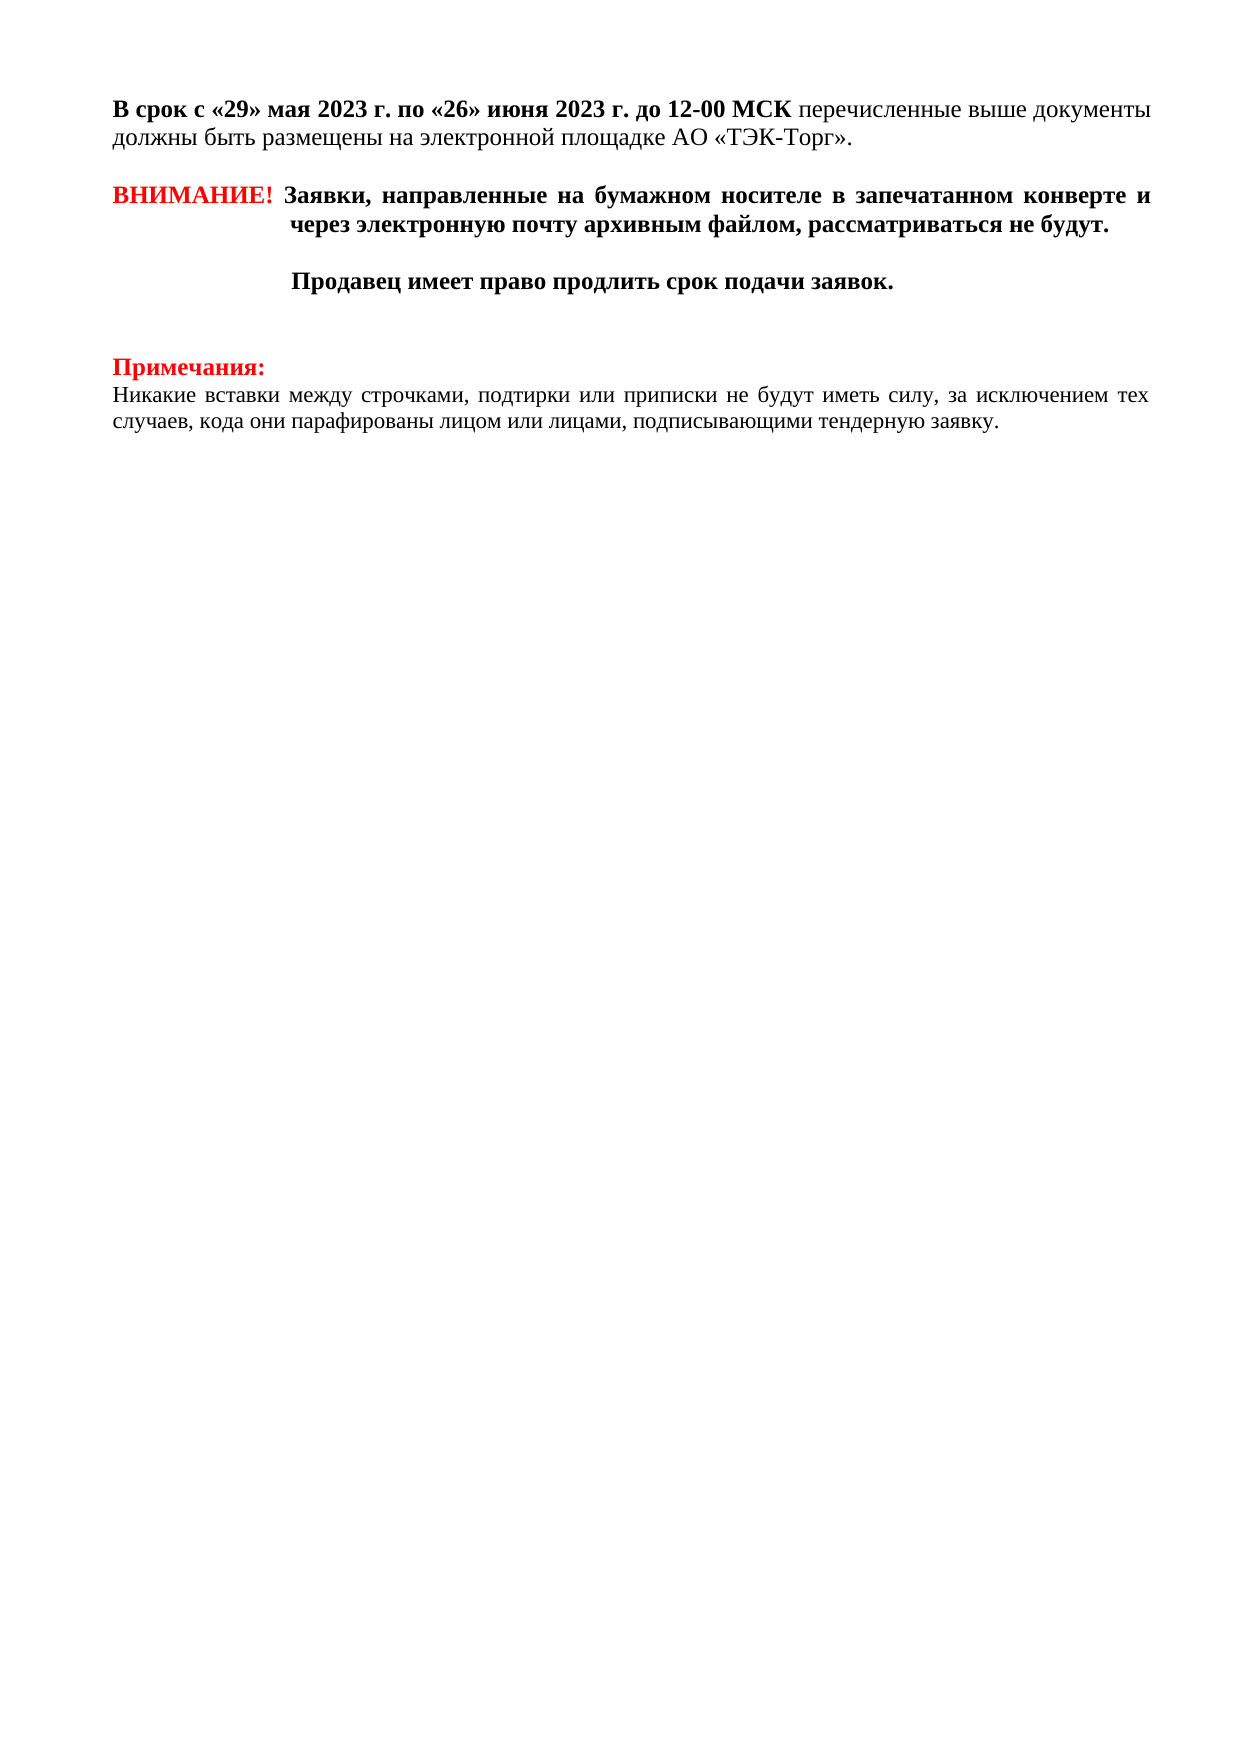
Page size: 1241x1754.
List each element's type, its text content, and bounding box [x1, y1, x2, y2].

text Продавец имеет право продлить срок подачи заявок. [260, 266, 1152, 295]
text В срок с «29» мая 2023 г. по «26» июня 2023 г. до 12-00 МСК перечисленные выше документы должны быть размещены на электронной площадке АО «ТЭК-Торг». [112, 94, 1152, 151]
text Никакие вставки между строчками, подтирки или приписки не будут иметь силу, за исключением тех случаев, кода они парафированы лицом или лицами, подписывающими тендерную заявку. [112, 381, 1152, 434]
text Примечания: [112, 352, 1152, 381]
text ВНИМАНИЕ! Заявки, направленные на бумажном носителе в запечатанном конверте и через электронную почту архивным файлом, рассматриваться не будут. [112, 180, 1152, 237]
